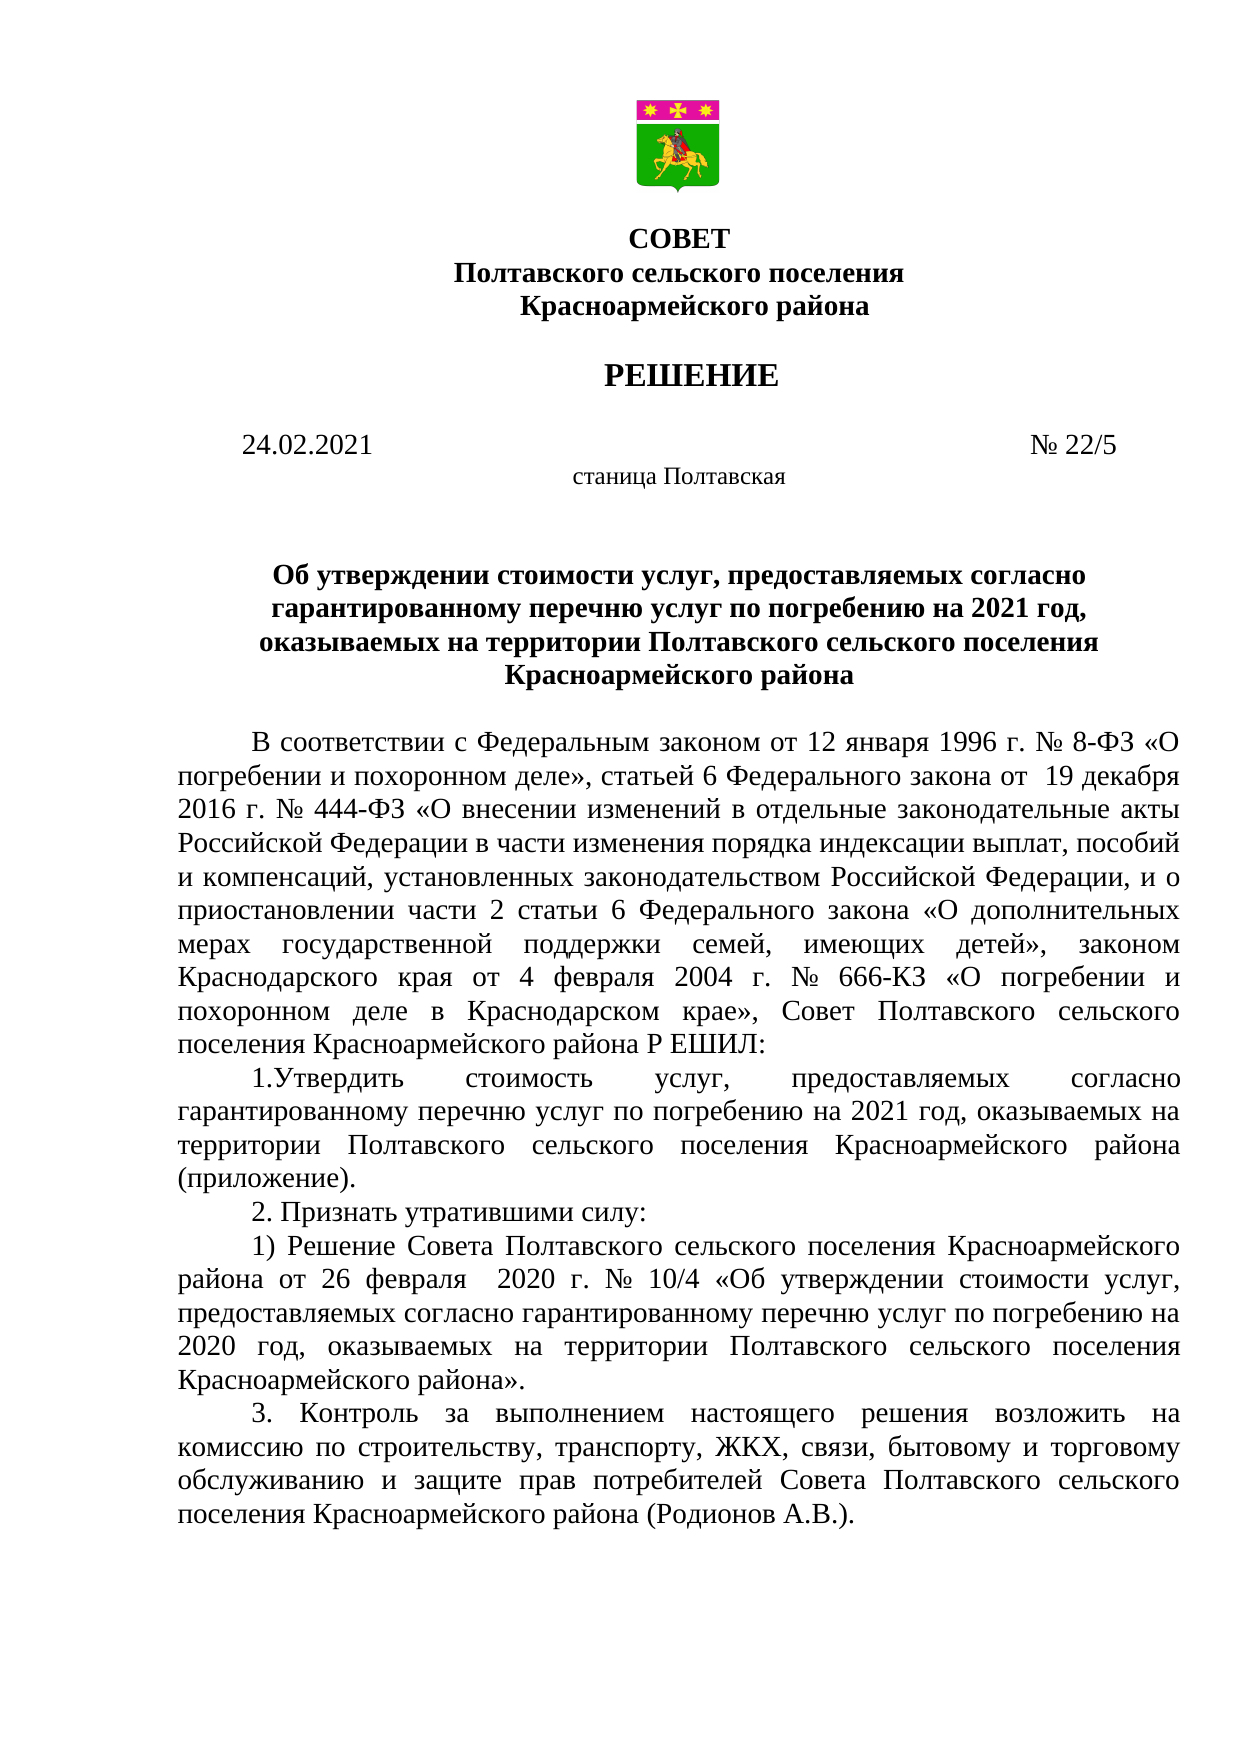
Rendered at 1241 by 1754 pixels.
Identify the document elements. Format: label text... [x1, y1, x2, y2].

text В соответствии с Федеральным законом от 12 января 1996 г. № 8-ФЗ «О погребении и похоронном деле», статьей 6 Федерального закона от 19 декабря 2016 г. № 444-ФЗ «О внесении изменений в отдельные законодательные акты Российской Федерации в части изменения порядка индексации выплат, пособий и компенсаций, установленных законодательством Российской Федерации, и о приостановлении части 2 статьи 6 Федерального закона «О дополнительных мерах государственной поддержки семей, имеющих детей», законом Краснодарского края от 4 февраля 2004 г. № 666-КЗ «О погребении и похоронном деле в Краснодарском крае», Совет Полтавского сельского поселения Красноармейского района Р ЕШИЛ: [177, 724, 1181, 1060]
text 1.Утвердить стоимость услуг, предоставляемых согласно гарантированному перечню услуг по погребению на 2021 год, оказываемых на территории Полтавского сельского поселения Красноармейского района (приложение). [177, 1060, 1181, 1194]
text Полтавского сельского поселения [177, 255, 1181, 288]
text 2. Признать утратившими силу: [177, 1194, 1181, 1228]
text 1) Решение Совета Полтавского сельского поселения Красноармейского района от 26 февраля 2020 г. № 10/4 «Об утверждении стоимости услуг, предоставляемых согласно гарантированному перечню услуг по погребению на 2020 год, оказываемых на территории Полтавского сельского поселения Красноармейского района». [177, 1228, 1181, 1395]
text РЕШЕНИЕ [177, 356, 1181, 394]
picture [636, 100, 720, 193]
text станица Полтавская [177, 461, 1181, 490]
text 3. Контроль за выполнением настоящего решения возложить на комиссию по строительству, транспорту, ЖКХ, связи, бытовому и торговому обслуживанию и защите прав потребителей Совета Полтавского сельского поселения Красноармейского района (Родионов А.В.). [177, 1395, 1181, 1529]
text оказываемых на территории Полтавского сельского поселения Красноармейского района [177, 624, 1181, 691]
text СОВЕТ [177, 221, 1181, 255]
text Об утверждении стоимости услуг, предоставляемых согласно гарантированному перечню услуг по погребению на 2021 год, [177, 557, 1181, 624]
text Красноармейского района [177, 288, 1181, 322]
text 24.02.2021 № 22/5 [177, 427, 1181, 461]
